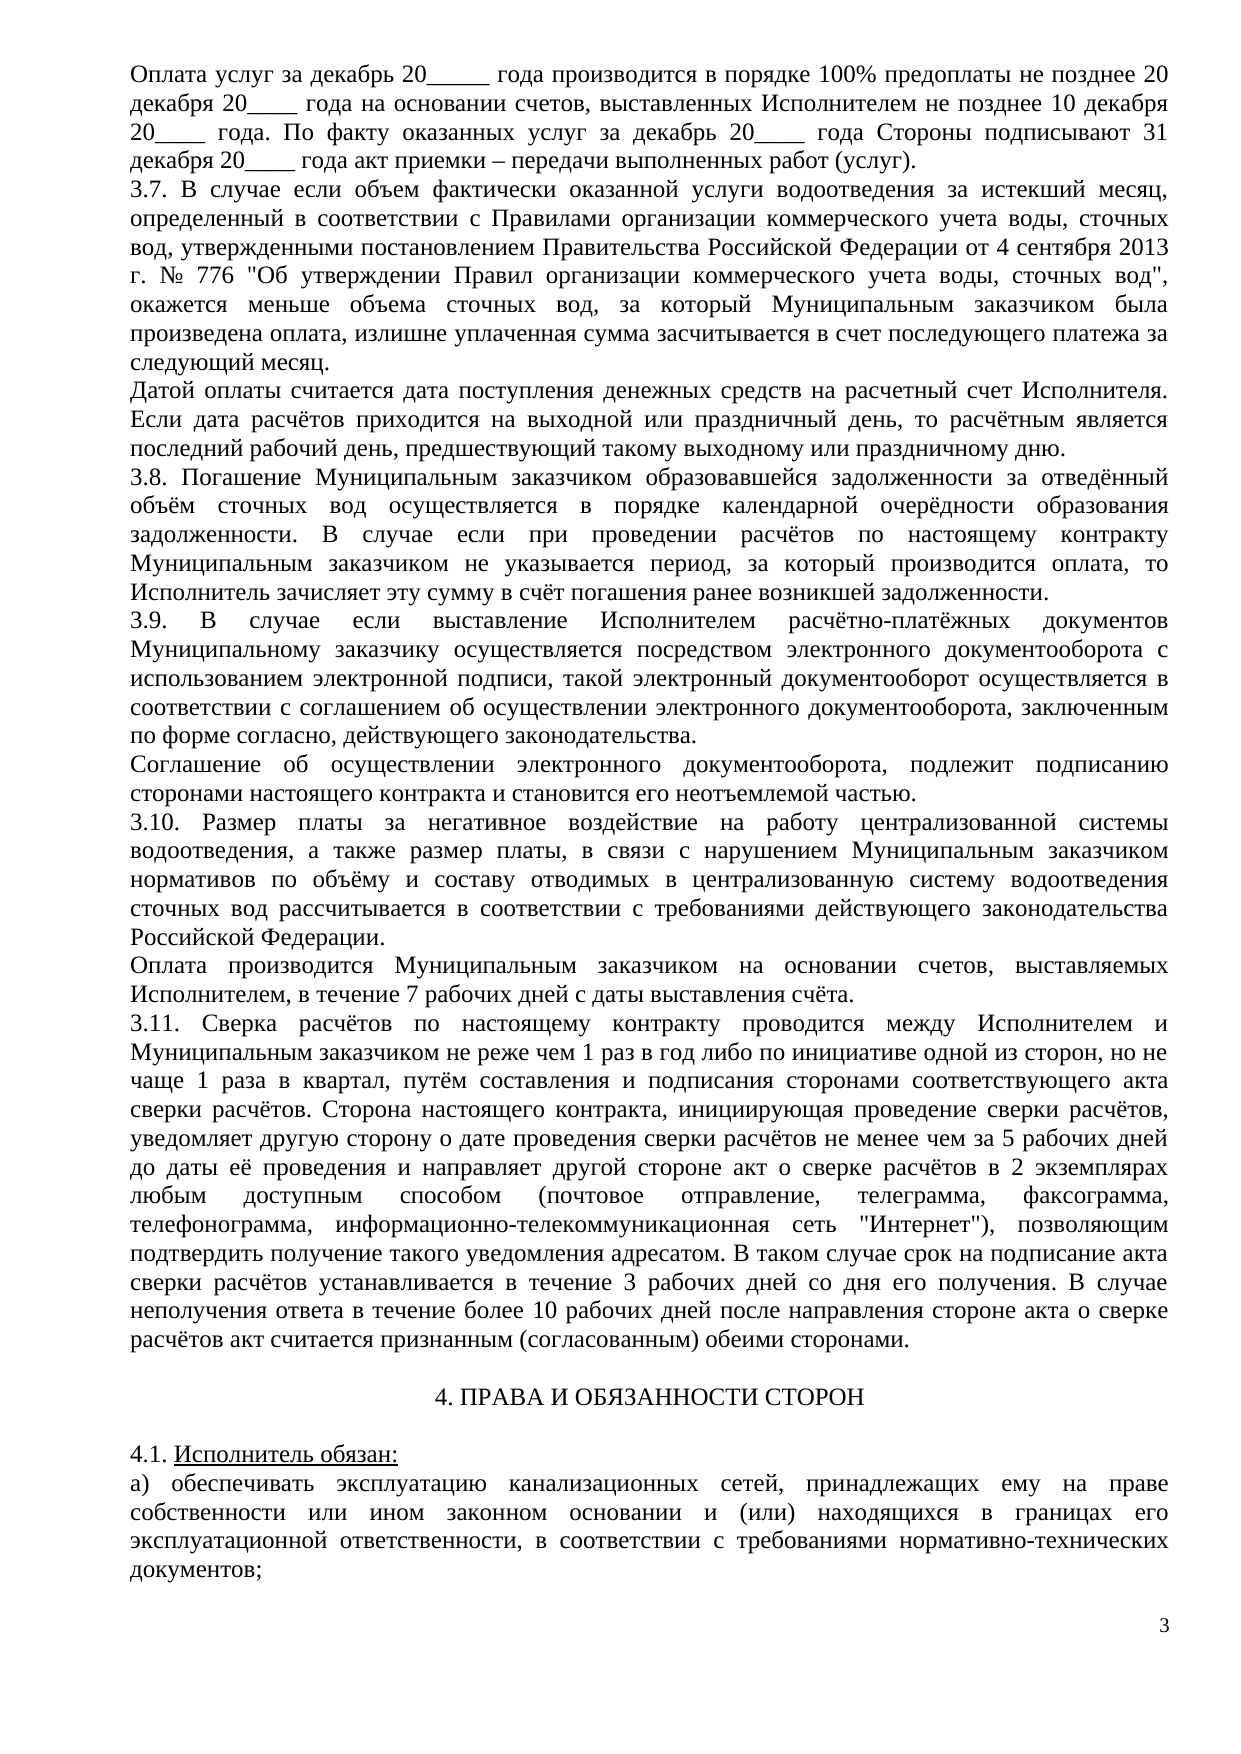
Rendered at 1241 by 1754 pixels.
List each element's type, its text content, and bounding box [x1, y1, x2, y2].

text Соглашение об осуществлении электронного документооборота, подлежит подписанию сторонами настоящего контракта и становится его неотъемлемой частью. [130, 749, 1169, 807]
text 3.11. Сверка расчётов по настоящему контракту проводится между Исполнителем и Муниципальным заказчиком не реже чем 1 раз в год либо по инициативе одной из сторон, но не чаще 1 раза в квартал, путём составления и подписания сторонами соответствующего акта сверки расчётов. Сторона настоящего контракта, инициирующая проведение сверки расчётов, уведомляет другую сторону о дате проведения сверки расчётов не менее чем за 5 рабочих дней до даты её проведения и направляет другой стороне акт о сверке расчётов в 2 экземплярах любым доступным способом (почтовое отправление, телеграмма, факсограмма, телефонограмма, информационно-телекоммуникационная сеть "Интернет"), позволяющим подтвердить получение такого уведомления адресатом. В таком случае срок на подписание акта сверки расчётов устанавливается в течение 3 рабочих дней со дня его получения. В случае неполучения ответа в течение более 10 рабочих дней после направления стороне акта о сверке расчётов акт считается признанным (согласованным) обеими сторонами. [130, 1008, 1169, 1353]
text 3.7. В случае если объем фактически оказанной услуги водоотведения за истекший месяц, определенный в соответствии с Правилами организации коммерческого учета воды, сточных вод, утвержденными постановлением Правительства Российской Федерации от 4 сентября 2013 г. № 776 "Об утверждении Правил организации коммерческого учета воды, сточных вод", окажется меньше объема сточных вод, за который Муниципальным заказчиком была произведена оплата, излишне уплаченная сумма засчитывается в счет последующего платежа за следующий месяц. [130, 174, 1169, 375]
text 3.9. В случае если выставление Исполнителем расчётно-платёжных документов Муниципальному заказчику осуществляется посредством электронного документооборота с использованием электронной подписи, такой электронный документооборот осуществляется в соответствии с соглашением об осуществлении электронного документооборота, заключенным по форме согласно, действующего законодательства. [130, 605, 1169, 749]
text Оплата услуг за декабрь 20_____ года производится в порядке 100% предоплаты не позднее 20 декабря 20____ года на основании счетов, выставленных Исполнителем не позднее 10 декабря 20____ года. По факту оказанных услуг за декабрь 20____ года Стороны подписывают 31 декабря 20____ года акт приемки – передачи выполненных работ (услуг). [130, 59, 1169, 174]
text 4.1. Исполнитель обязан: [130, 1439, 1169, 1468]
text 3.10. Размер платы за негативное воздействие на работу централизованной системы водоотведения, а также размер платы, в связи с нарушением Муниципальным заказчиком нормативов по объёму и составу отводимых в централизованную систему водоотведения сточных вод рассчитывается в соответствии с требованиями действующего законодательства Российской Федерации. [130, 807, 1169, 950]
text Датой оплаты считается дата поступления денежных средств на расчетный счет Исполнителя. Если дата расчётов приходится на выходной или праздничный день, то расчётным является последний рабочий день, предшествующий такому выходному или праздничному дню. [130, 375, 1169, 462]
text 4. ПРАВА И ОБЯЗАННОСТИ СТОРОН [130, 1382, 1169, 1410]
text а) обеспечивать эксплуатацию канализационных сетей, принадлежащих ему на праве собственности или ином законном основании и (или) находящихся в границах его эксплуатационной ответственности, в соответствии с требованиями нормативно-технических документов; [130, 1468, 1169, 1583]
text 3.8. Погашение Муниципальным заказчиком образовавшейся задолженности за отведённый объём сточных вод осуществляется в порядке календарной очерёдности образования задолженности. В случае если при проведении расчётов по настоящему контракту Муниципальным заказчиком не указывается период, за который производится оплата, то Исполнитель зачисляет эту сумму в счёт погашения ранее возникшей задолженности. [130, 462, 1169, 605]
text Оплата производится Муниципальным заказчиком на основании счетов, выставляемых Исполнителем, в течение 7 рабочих дней с даты выставления счёта. [130, 950, 1169, 1008]
